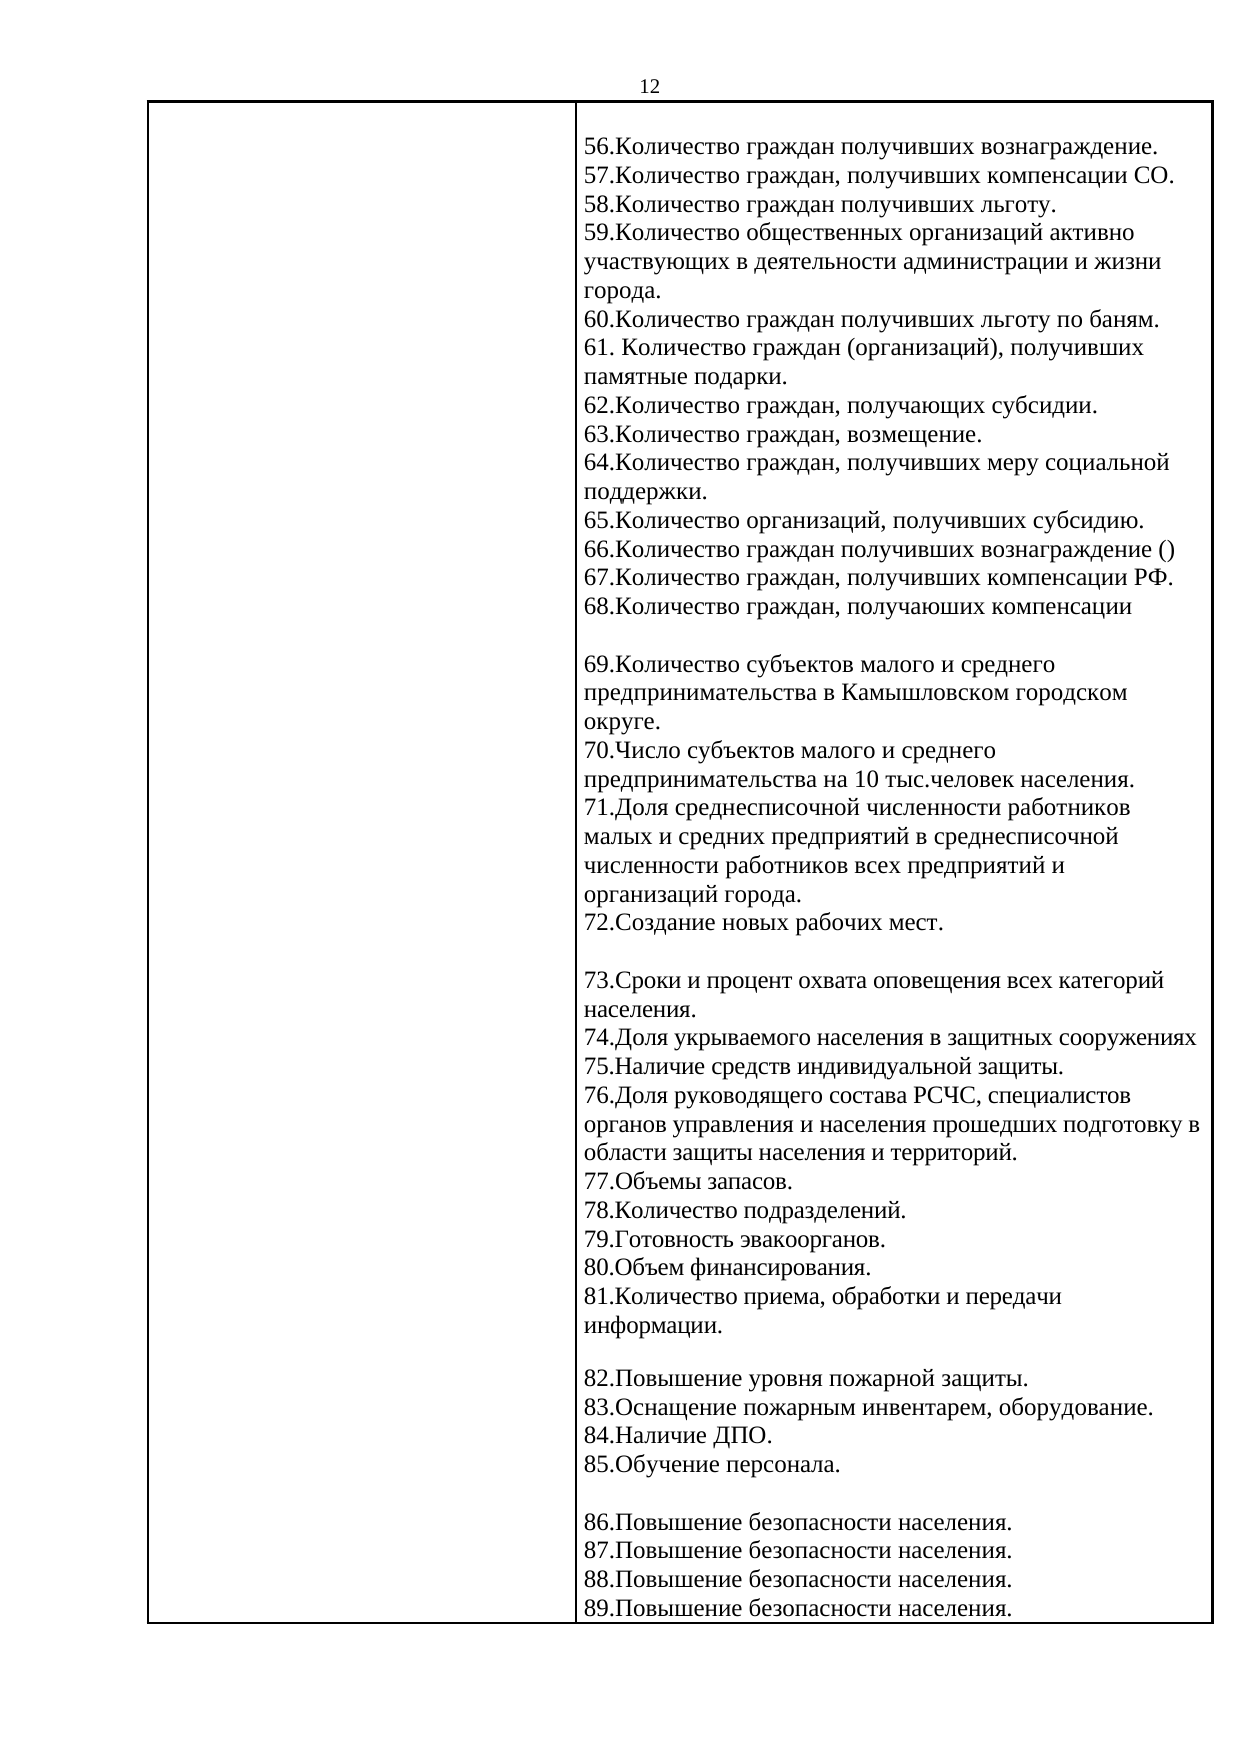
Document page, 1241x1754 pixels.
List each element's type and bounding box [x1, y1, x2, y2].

table_cell [577, 103, 1211, 1622]
table_cell [149, 103, 575, 1622]
